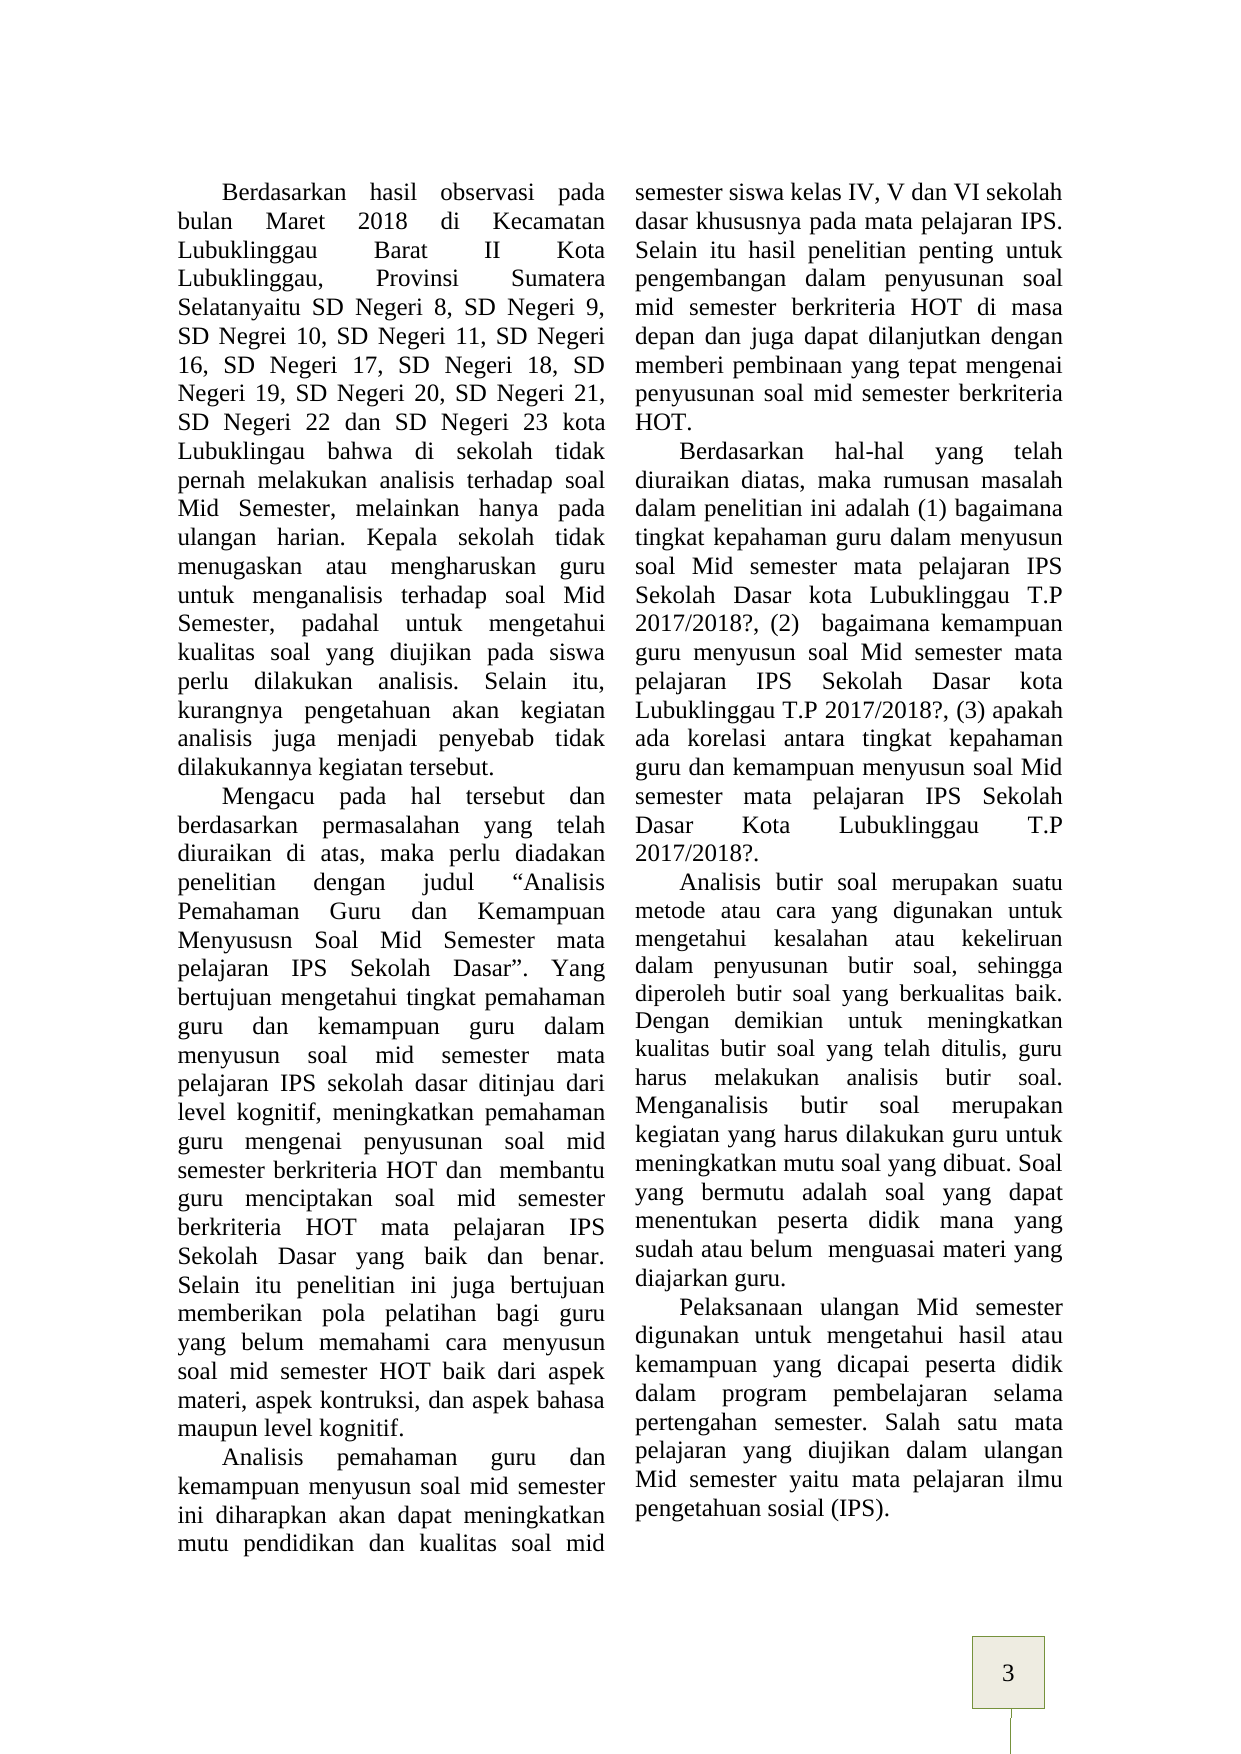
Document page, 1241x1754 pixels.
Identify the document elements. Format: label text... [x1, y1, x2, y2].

text Mengacu pada hal tersebut dan berdasarkan permasalahan yang telah diuraikan di atas, maka perlu diadakan penelitian dengan judul “Analisis Pemahaman Guru dan Kemampuan Menyususn Soal Mid Semester mata pelajaran IPS Sekolah Dasar”. Yang bertujuan mengetahui tingkat pemahaman guru dan kemampuan guru dalam menyusun soal mid semester mata pelajaran IPS sekolah dasar ditinjau dari level kognitif, meningkatkan pemahaman guru mengenai penyusunan soal mid semester berkriteria HOT dan membantu guru menciptakan soal mid semester berkriteria HOT mata pelajaran IPS Sekolah Dasar yang baik dan benar. Selain itu penelitian ini juga bertujuan memberikan pola pelatihan bagi guru yang belum memahami cara menyusun soal mid semester HOT baik dari aspek materi, aspek kontruksi, dan aspek bahasa maupun level kognitif. [177, 781, 605, 1442]
text Berdasarkan hasil observasi pada bulan Maret 2018 di Kecamatan Lubuklinggau Barat II Kota Lubuklinggau, Provinsi Sumatera Selatanyaitu SD Negeri 8, SD Negeri 9, SD Negrei 10, SD Negeri 11, SD Negeri 16, SD Negeri 17, SD Negeri 18, SD Negeri 19, SD Negeri 20, SD Negeri 21, SD Negeri 22 dan SD Negeri 23 kota Lubuklingau bahwa di sekolah tidak pernah melakukan analisis terhadap soal Mid Semester, melainkan hanya pada ulangan harian. Kepala sekolah tidak menugaskan atau mengharuskan guru untuk menganalisis terhadap soal Mid Semester, padahal untuk mengetahui kualitas soal yang diujikan pada siswa perlu dilakukan analisis. Selain itu, kurangnya pengetahuan akan kegiatan analisis juga menjadi penyebab tidak dilakukannya kegiatan tersebut. [177, 177, 605, 781]
text Berdasarkan hal-hal yang telah diuraikan diatas, maka rumusan masalah dalam penelitian ini adalah (1) bagaimana tingkat kepahaman guru dalam menyusun soal Mid semester mata pelajaran IPS Sekolah Dasar kota Lubuklinggau T.P 2017/2018?, (2) bagaimana kemampuan guru menyusun soal Mid semester mata pelajaran IPS Sekolah Dasar kota Lubuklinggau T.P 2017/2018?, (3) apakah ada korelasi antara tingkat kepahaman guru dan kemampuan menyusun soal Mid semester mata pelajaran IPS Sekolah Dasar Kota Lubuklinggau T.P 2017/2018?. [635, 436, 1063, 867]
text Analisis pemahaman guru dan kemampuan menyusun soal mid semester ini diharapkan akan dapat meningkatkan mutu pendidikan dan kualitas soal mid semester siswa kelas IV, V dan VI sekolah dasar khususnya pada mata pelajaran IPS. Selain itu hasil penelitian penting untuk pengembangan dalam penyusunan soal mid semester berkriteria HOT di masa depan dan juga dapat dilanjutkan dengan memberi pembinaan yang tepat mengenai penyusunan soal mid semester berkriteria HOT. [177, 1442, 605, 1557]
text Pelaksanaan ulangan Mid semester digunakan untuk mengetahui hasil atau kemampuan yang dicapai peserta didik dalam program pembelajaran selama pertengahan semester. Salah satu mata pelajaran yang diujikan dalam ulangan Mid semester yaitu mata pelajaran ilmu pengetahuan sosial (IPS). [635, 1292, 1063, 1522]
text Analisis butir soal merupakan suatu metode atau cara yang digunakan untuk mengetahui kesalahan atau kekeliruan dalam penyusunan butir soal, sehingga diperoleh butir soal yang berkualitas baik. Dengan demikian untuk meningkatkan kualitas butir soal yang telah ditulis, guru harus melakukan analisis butir soal. Menganalisis butir soal merupakan kegiatan yang harus dilakukan guru untuk meningkatkan mutu soal yang dibuat. Soal yang bermutu adalah soal yang dapat menentukan peserta didik mana yang sudah atau belum menguasai materi yang diajarkan guru. [635, 867, 1063, 1292]
text Analisis pemahaman guru dan kemampuan menyusun soal mid semester ini diharapkan akan dapat meningkatkan mutu pendidikan dan kualitas soal mid semester siswa kelas IV, V dan VI sekolah dasar khususnya pada mata pelajaran IPS. Selain itu hasil penelitian penting untuk pengembangan dalam penyusunan soal mid semester berkriteria HOT di masa depan dan juga dapat dilanjutkan dengan memberi pembinaan yang tepat mengenai penyusunan soal mid semester berkriteria HOT. [635, 177, 1063, 436]
